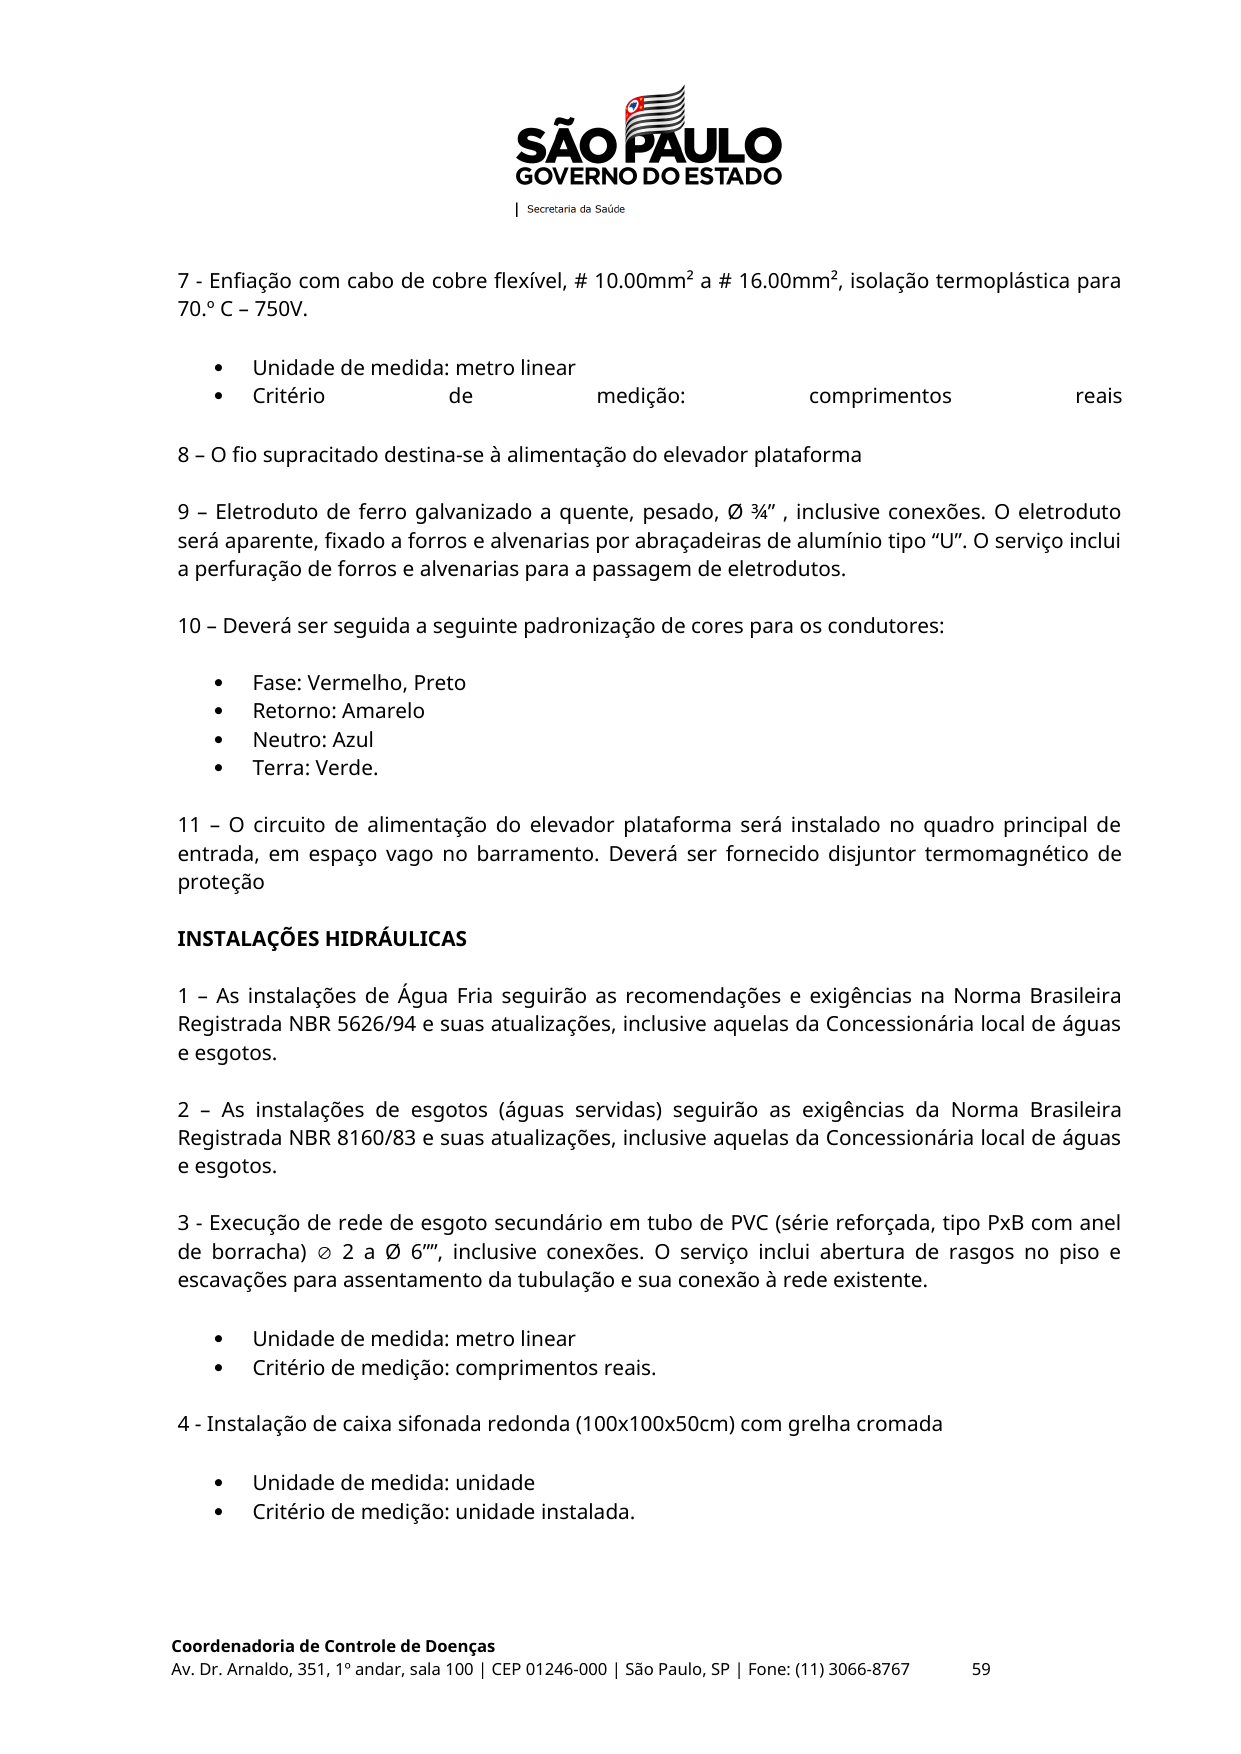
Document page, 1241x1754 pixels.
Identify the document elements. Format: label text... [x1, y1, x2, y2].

text 2 – As instalações de esgotos (águas servidas) seguirão as exigências da Norma Brasileira Registrada NBR 8160/83 e suas atualizações, inclusive aquelas da Concessionária local de águas e esgotos. [177, 1095, 1123, 1180]
text 8 – O fio supracitado destina-se à alimentação do elevador plataforma [177, 441, 1123, 469]
list Fase: Vermelho, Preto [215, 668, 1123, 697]
text 7 - Enfiação com cabo de cobre flexível, # 10.00mm² a # 16.00mm², isolação termoplástica para 70.º C – 750V. [177, 266, 1123, 323]
list Terra: Verde. [215, 753, 1123, 782]
list Critério de medição: comprimentos reais [215, 382, 1123, 441]
text 4 - Instalação de caixa sifonada redonda (100x100x50cm) com grelha cromada [177, 1409, 1123, 1438]
list Unidade de medida: unidade [215, 1468, 1123, 1497]
text 11 – O circuito de alimentação do elevador plataforma será instalado no quadro principal de entrada, em espaço vago no barramento. Deverá ser fornecido disjuntor termomagnético de proteção [177, 810, 1123, 896]
list Critério de medição: comprimentos reais. [215, 1353, 1123, 1381]
list Critério de medição: unidade instalada. [215, 1497, 1123, 1525]
list Retorno: Amarelo [215, 697, 1123, 725]
text 3 - Execução de rede de esgoto secundário em tubo de PVC (série reforçada, tipo PxB com anel de borracha) Ø ”, inclusive conexões. O serviço inclui abertura de rasgos no piso e escavações para assentamento da tubulação e sua conexão à rede existente. [177, 1208, 1123, 1294]
list Neutro: Azul [215, 725, 1123, 753]
text INSTALAÇÕES HIDRÁULICAS [177, 924, 1123, 952]
text 1 – As instalações de Água Fria seguirão as recomendações e exigências na Norma Brasileira Registrada NBR 5626/94 e suas atualizações, inclusive aquelas da Concessionária local de águas e esgotos. [177, 981, 1123, 1066]
list Unidade de medida: metro linear [215, 353, 1123, 382]
picture [493, 73, 807, 237]
list Unidade de medida: metro linear [215, 1324, 1123, 1353]
text 10 – Deverá ser seguida a seguinte padronização de cores para os condutores: [177, 611, 1123, 640]
text 9 – Eletroduto de ferro galvanizado a quente, pesado, Ø ¾” , inclusive conexões. O eletroduto será aparente, fixado a forros e alvenarias por abraçadeiras de alumínio tipo “U”. O serviço inclui a perfuração de forros e alvenarias para a passagem de eletrodutos. [177, 497, 1123, 583]
